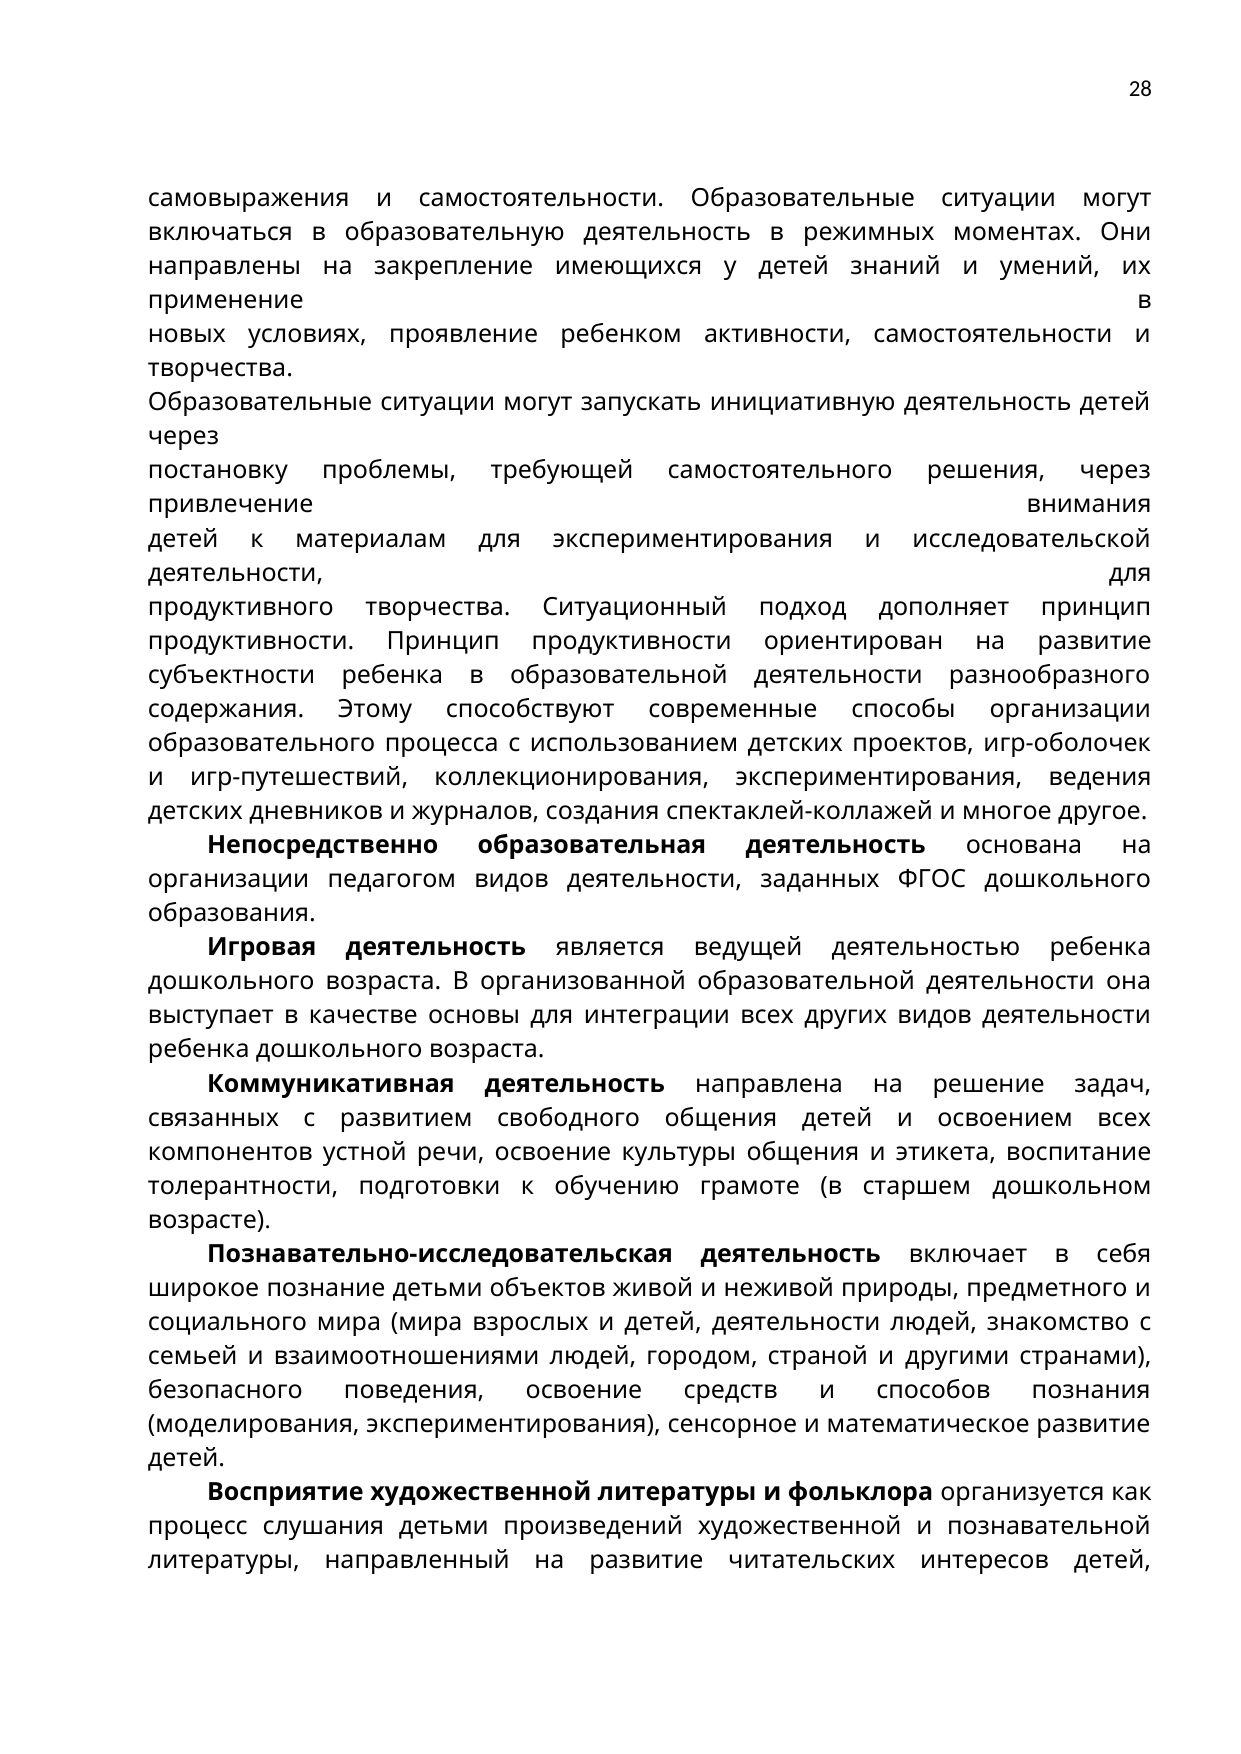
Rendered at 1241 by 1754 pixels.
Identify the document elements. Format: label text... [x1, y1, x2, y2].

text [148, 179, 1152, 827]
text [148, 1474, 1152, 1576]
text Непосредственно образовательная деятельность основана на организации педагогом видов деятельности, заданных ФГОС дошкольного образования. [148, 827, 1152, 929]
text Познавательно-исследовательская деятельность включает в себя широкое познание детьми объектов живой и неживой природы, предметного и социального мира (мира взрослых и детей, деятельности людей, знакомство с семьей и взаимоотношениями людей, городом, страной и другими странами), безопасного поведения, освоение средств и способов познания (моделирования, экспериментирования), сенсорное и математическое развитие детей. [148, 1236, 1152, 1474]
text Игровая деятельность является ведущей деятельностью ребенка дошкольного возраста. В организованной образовательной деятельности она выступает в качестве основы для интеграции всех других видов деятельности ребенка дошкольного возраста. [148, 929, 1152, 1065]
text Коммуникативная деятельность направлена на решение задач, связанных с развитием свободного общения детей и освоением всех компонентов устной речи, освоение культуры общения и этикета, воспитание толерантности, подготовки к обучению грамоте (в старшем дошкольном возрасте). [148, 1065, 1152, 1236]
